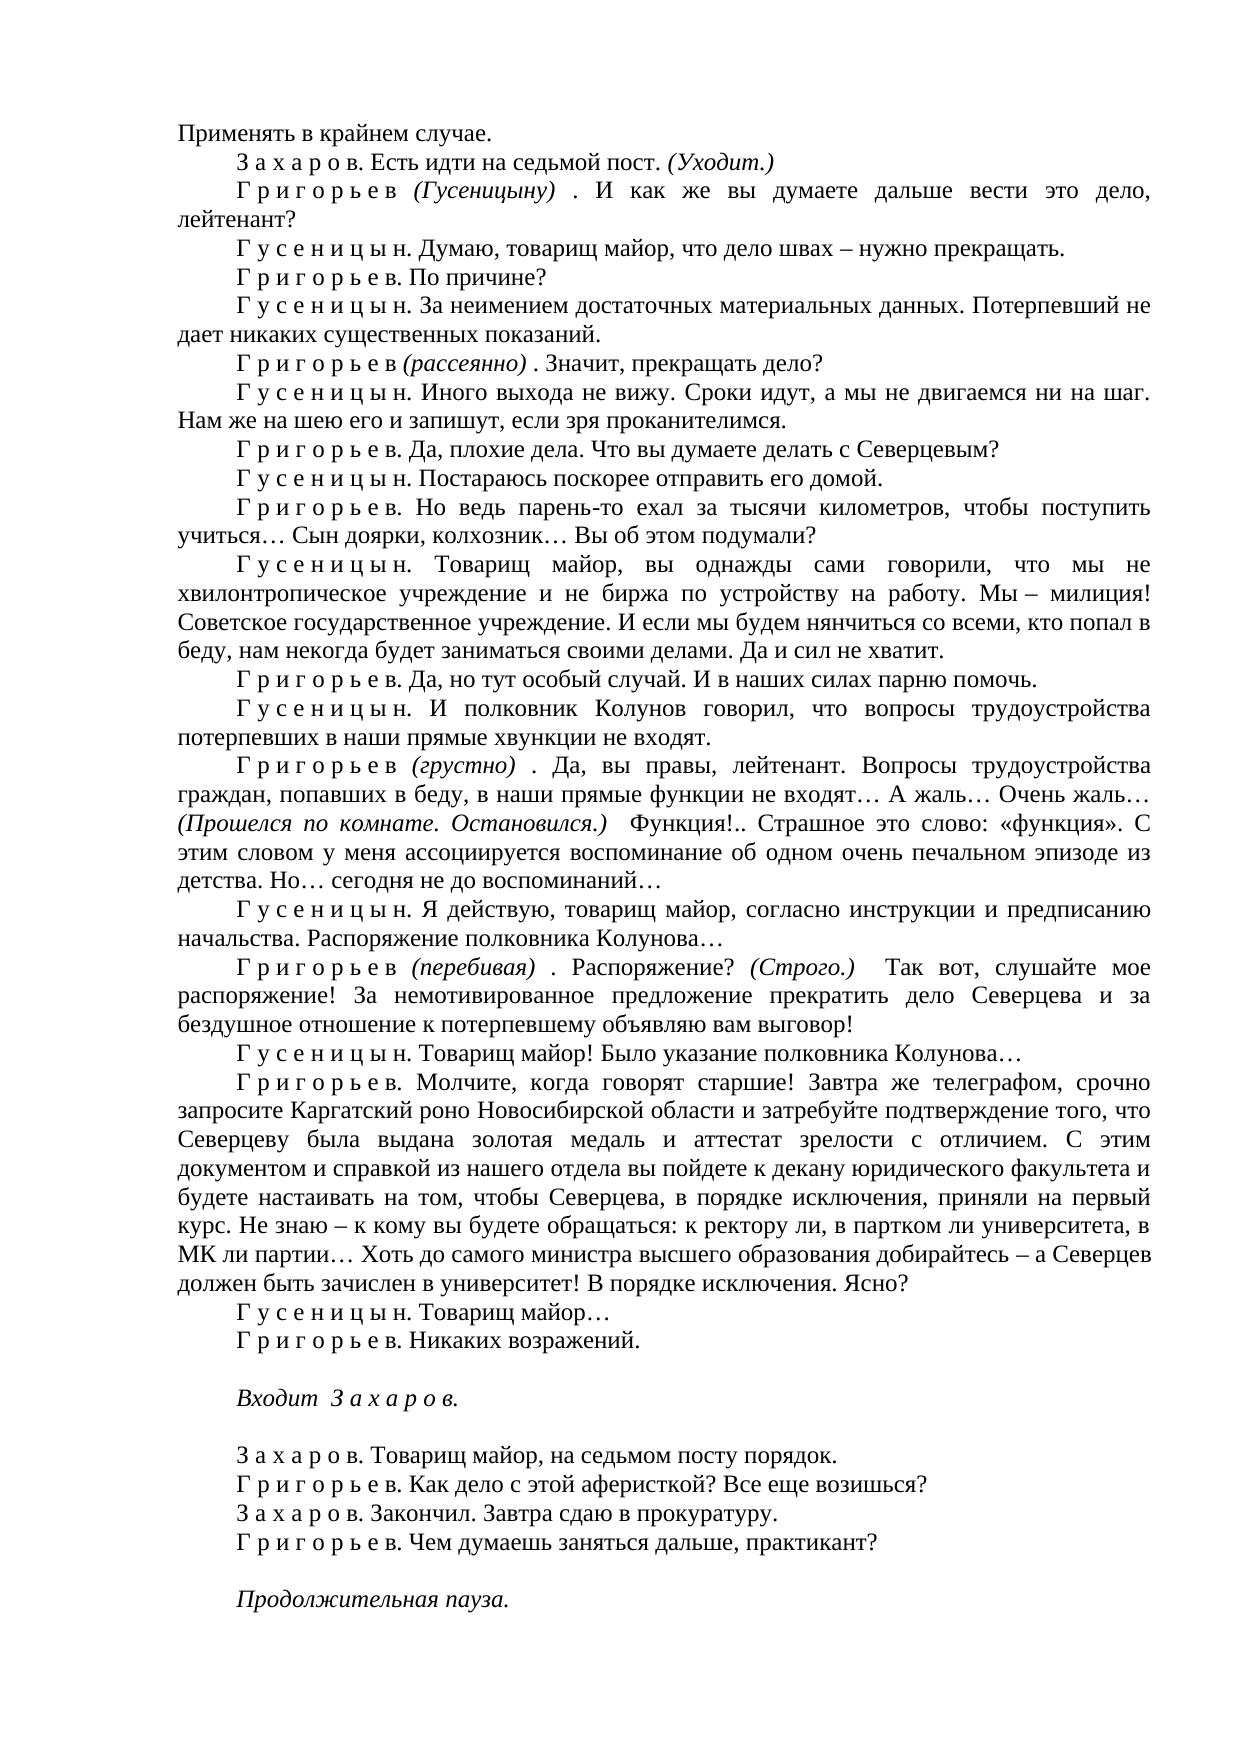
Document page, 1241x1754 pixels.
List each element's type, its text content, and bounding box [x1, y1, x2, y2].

text Г р и г о р ь е в. По причине? [177, 262, 1152, 291]
text Г у с е н и ц ы н. И полковник Колунов говорил, что вопросы трудоустройства потерпевших в наши прямые хвункции не входят. [177, 693, 1152, 751]
text Г у с е н и ц ы н. Я действую, товарищ майор, согласно инструкции и предписанию начальства. Распоряжение полковника Колунова… [177, 894, 1152, 952]
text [177, 118, 1152, 147]
text Г р и г о р ь е в. Да, но тут особый случай. И в наших силах парню помочь. [177, 664, 1152, 693]
text Г р и г о р ь е в. Как дело с этой аферисткой? Все еще возишься? [177, 1469, 1152, 1498]
text Г р и г о р ь е в (Гусеницыну) . И как же вы думаете дальше вести это дело, лейтенант? [177, 176, 1152, 233]
text Г у с е н и ц ы н. Думаю, товарищ майор, что дело швах – нужно прекращать. [177, 233, 1152, 262]
text Г р и г о р ь е в (перебивая) . Распоряжение? (Строго.) Так вот, слушайте мое распоряжение! За немотивированное предложение прекратить дело Северцева и за бездушное отношение к потерпевшему объявляю вам выговор! [177, 952, 1152, 1038]
text Г у с е н и ц ы н. Товарищ майор, вы однажды сами говорили, что мы не хвилонтропическое учреждение и не биржа по устройству на работу. Мы – милиция! Советское государственное учреждение. И если мы будем нянчиться со всеми, кто попал в беду, нам некогда будет заниматься своими делами. Да и сил не хватит. [177, 549, 1152, 664]
text Продолжительная пауза. [177, 1584, 1152, 1613]
text Г р и г о р ь е в. Никаких возражений. [177, 1326, 1152, 1354]
text Г у с е н и ц ы н. За неимением достаточных материальных данных. Потерпевший не дает никаких существенных показаний. [177, 291, 1152, 348]
text Г р и г о р ь е в (грустно) . Да, вы правы, лейтенант. Вопросы трудоустройства граждан, попавших в беду, в наши прямые функции не входят… А жаль… Очень жаль… (Прошелся по комнате. Остановился.) Функция!.. Страшное это слово: «функция». С этим словом у меня ассоциируется воспоминание об одном очень печальном эпизоде из детства. Но… сегодня не до воспоминаний… [177, 751, 1152, 894]
text Г р и г о р ь е в. Но ведь парень-то ехал за тысячи километров, чтобы поступить учиться… Сын доярки, колхозник… Вы об этом подумали? [177, 492, 1152, 549]
text Г р и г о р ь е в. Чем думаешь заняться дальше, практикант? [177, 1527, 1152, 1556]
text Г р и г о р ь е в (рассеянно) . Значит, прекращать дело? [177, 348, 1152, 377]
text Г у с е н и ц ы н. Товарищ майор! Было указание полковника Колунова… [177, 1038, 1152, 1067]
text Г у с е н и ц ы н. Иного выхода не вижу. Сроки идут, а мы не двигаемся ни на шаг. Нам же на шею его и запишут, если зря проканителимся. [177, 377, 1152, 434]
text З а х а р о в. Есть идти на седьмой пост. (Уходит.) [177, 147, 1152, 176]
text З а х а р о в. Товарищ майор, на седьмом посту порядок. [177, 1441, 1152, 1469]
text З а х а р о в. Закончил. Завтра сдаю в прокуратуру. [177, 1498, 1152, 1527]
text Г р и г о р ь е в. Да, плохие дела. Что вы думаете делать с Северцевым? [177, 434, 1152, 463]
text Входит З а х а р о в. [177, 1383, 1152, 1412]
text Г у с е н и ц ы н. Постараюсь поскорее отправить его домой. [177, 463, 1152, 492]
text Г у с е н и ц ы н. Товарищ майор… [177, 1297, 1152, 1326]
text Г р и г о р ь е в. Молчите, когда говорят старшие! Завтра же телеграфом, срочно запросите Каргатский роно Новосибирской области и затребуйте подтверждение того, что Северцеву была выдана золотая медаль и аттестат зрелости с отличием. С этим документом и справкой из нашего отдела вы пойдете к декану юридического факультета и будете настаивать на том, чтобы Северцева, в порядке исключения, приняли на первый курс. Не знаю – к кому вы будете обращаться: к ректору ли, в партком ли университета, в МК ли партии… Хоть до самого министра высшего образования добирайтесь – а Северцев должен быть зачислен в университет! В порядке исключения. Ясно? [177, 1067, 1152, 1297]
